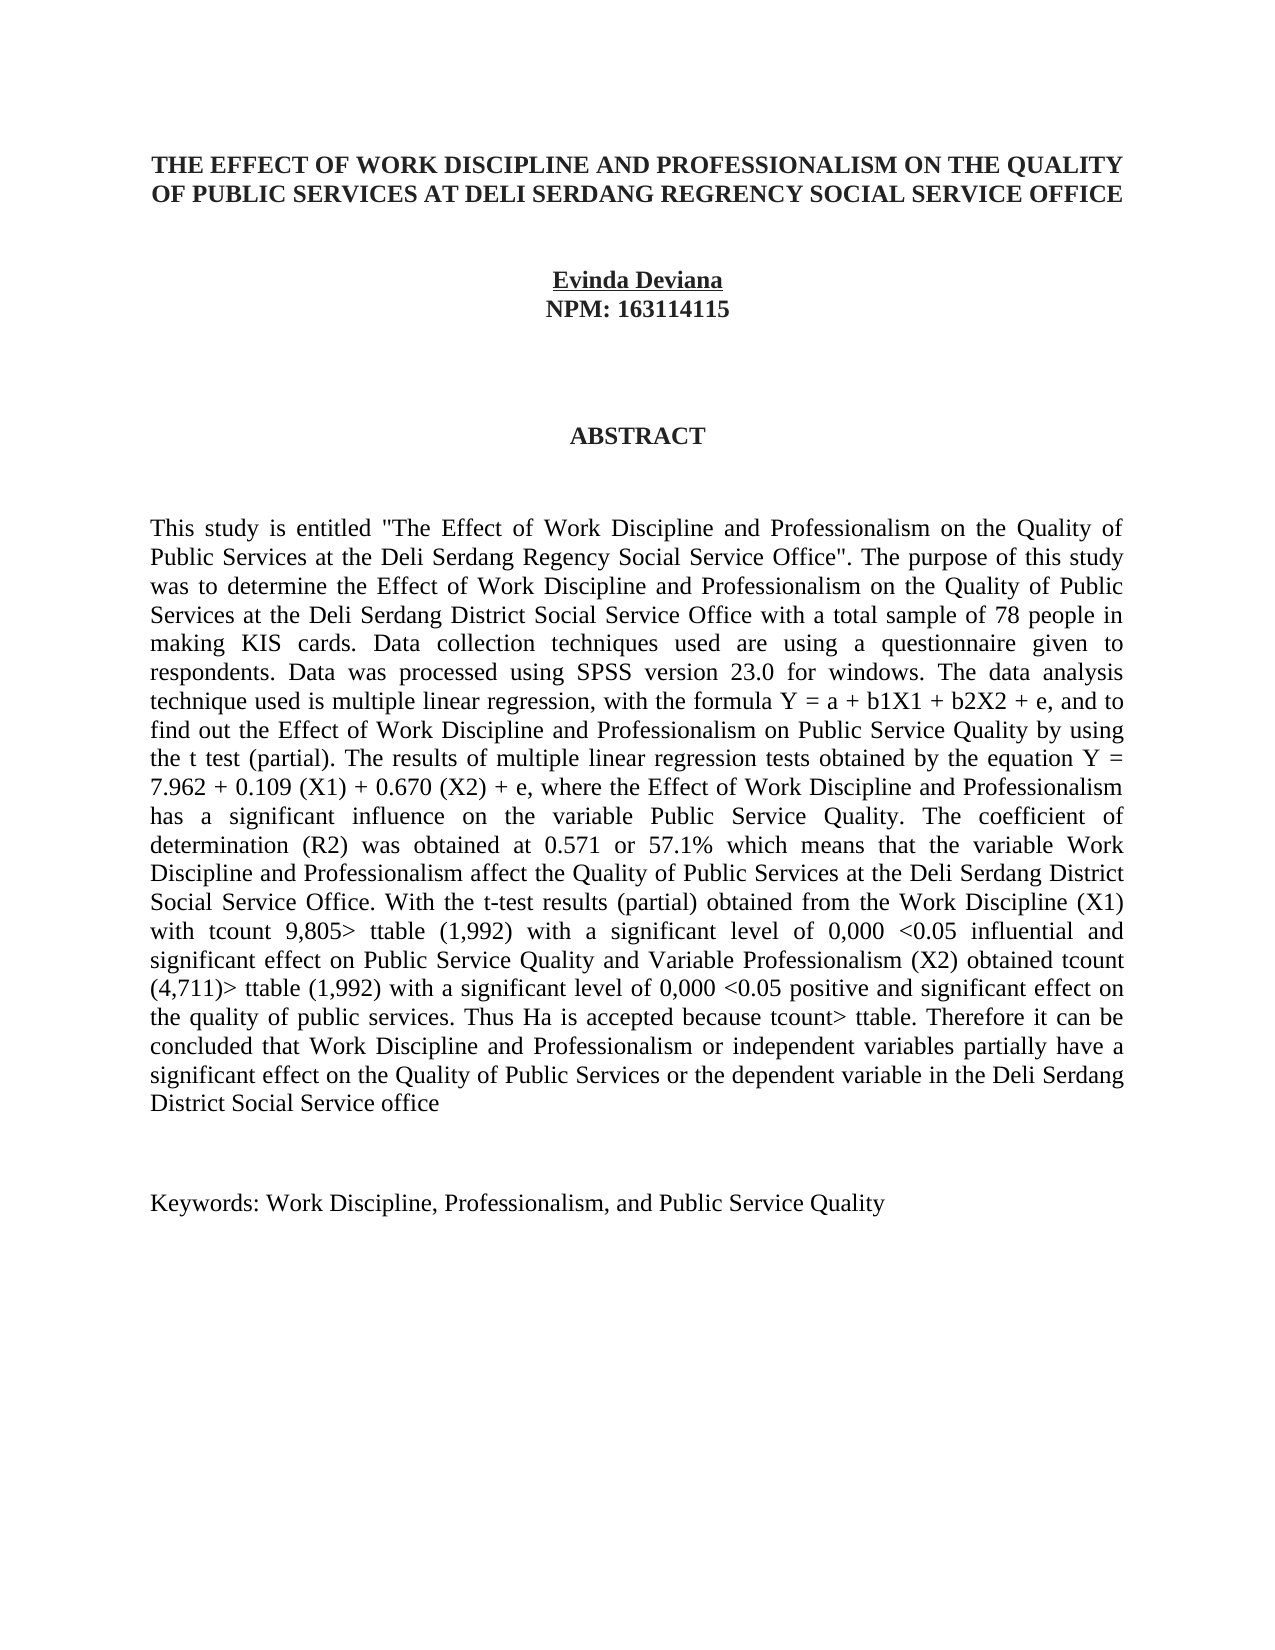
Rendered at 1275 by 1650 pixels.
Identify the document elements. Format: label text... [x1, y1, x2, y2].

text This study is entitled "The Effect of Work Discipline and Professionalism on the Quality of Public Services at the Deli Serdang Regency Social Service Office". The purpose of this study was to determine the Effect of Work Discipline and Professionalism on the Quality of Public Services at the Deli Serdang District Social Service Office with a total sample of 78 people in making KIS cards. Data collection techniques used are using a questionnaire given to respondents. Data was processed using SPSS version 23.0 for windows. The data analysis technique used is multiple linear regression, with the formula Y = a + b1X1 + b2X2 + e, and to find out the Effect of Work Discipline and Professionalism on Public Service Quality by using the t test (partial). The results of multiple linear regression tests obtained by the equation Y = 7.962 + 0.109 (X1) + 0.670 (X2) + e, where the Effect of Work Discipline and Professionalism has a significant influence on the variable Public Service Quality. The coefficient of determination (R2) was obtained at 0.571 or 57.1% which means that the variable Work Discipline and Professionalism affect the Quality of Public Services at the Deli Serdang District Social Service Office. With the t-test results (partial) obtained from the Work Discipline (X1) with tcount 9,805> ttable (1,992) with a significant level of 0,000 <0.05 influential and significant effect on Public Service Quality and Variable Professionalism (X2) obtained tcount (4,711)> ttable (1,992) with a significant level of 0,000 <0.05 positive and significant effect on the quality of public services. Thus Ha is accepted because tcount> ttable. Therefore it can be concluded that Work Discipline and Professionalism or independent variables partially have a significant effect on the Quality of Public Services or the dependent variable in the Deli Serdang District Social Service office [150, 513, 1125, 1117]
text NPM: 163114115 [150, 294, 1125, 322]
text ABSTRACT [150, 386, 1125, 449]
text Evinda Deviana [150, 265, 1125, 294]
text Keywords: Work Discipline, Professionalism, and Public Service Quality [150, 1188, 1125, 1216]
text THE EFFECT OF WORK DISCIPLINE AND PROFESSIONALISM ON THE QUALITY OF PUBLIC SERVICES AT DELI SERDANG REGRENCY SOCIAL SERVICE OFFICE [150, 150, 1125, 207]
